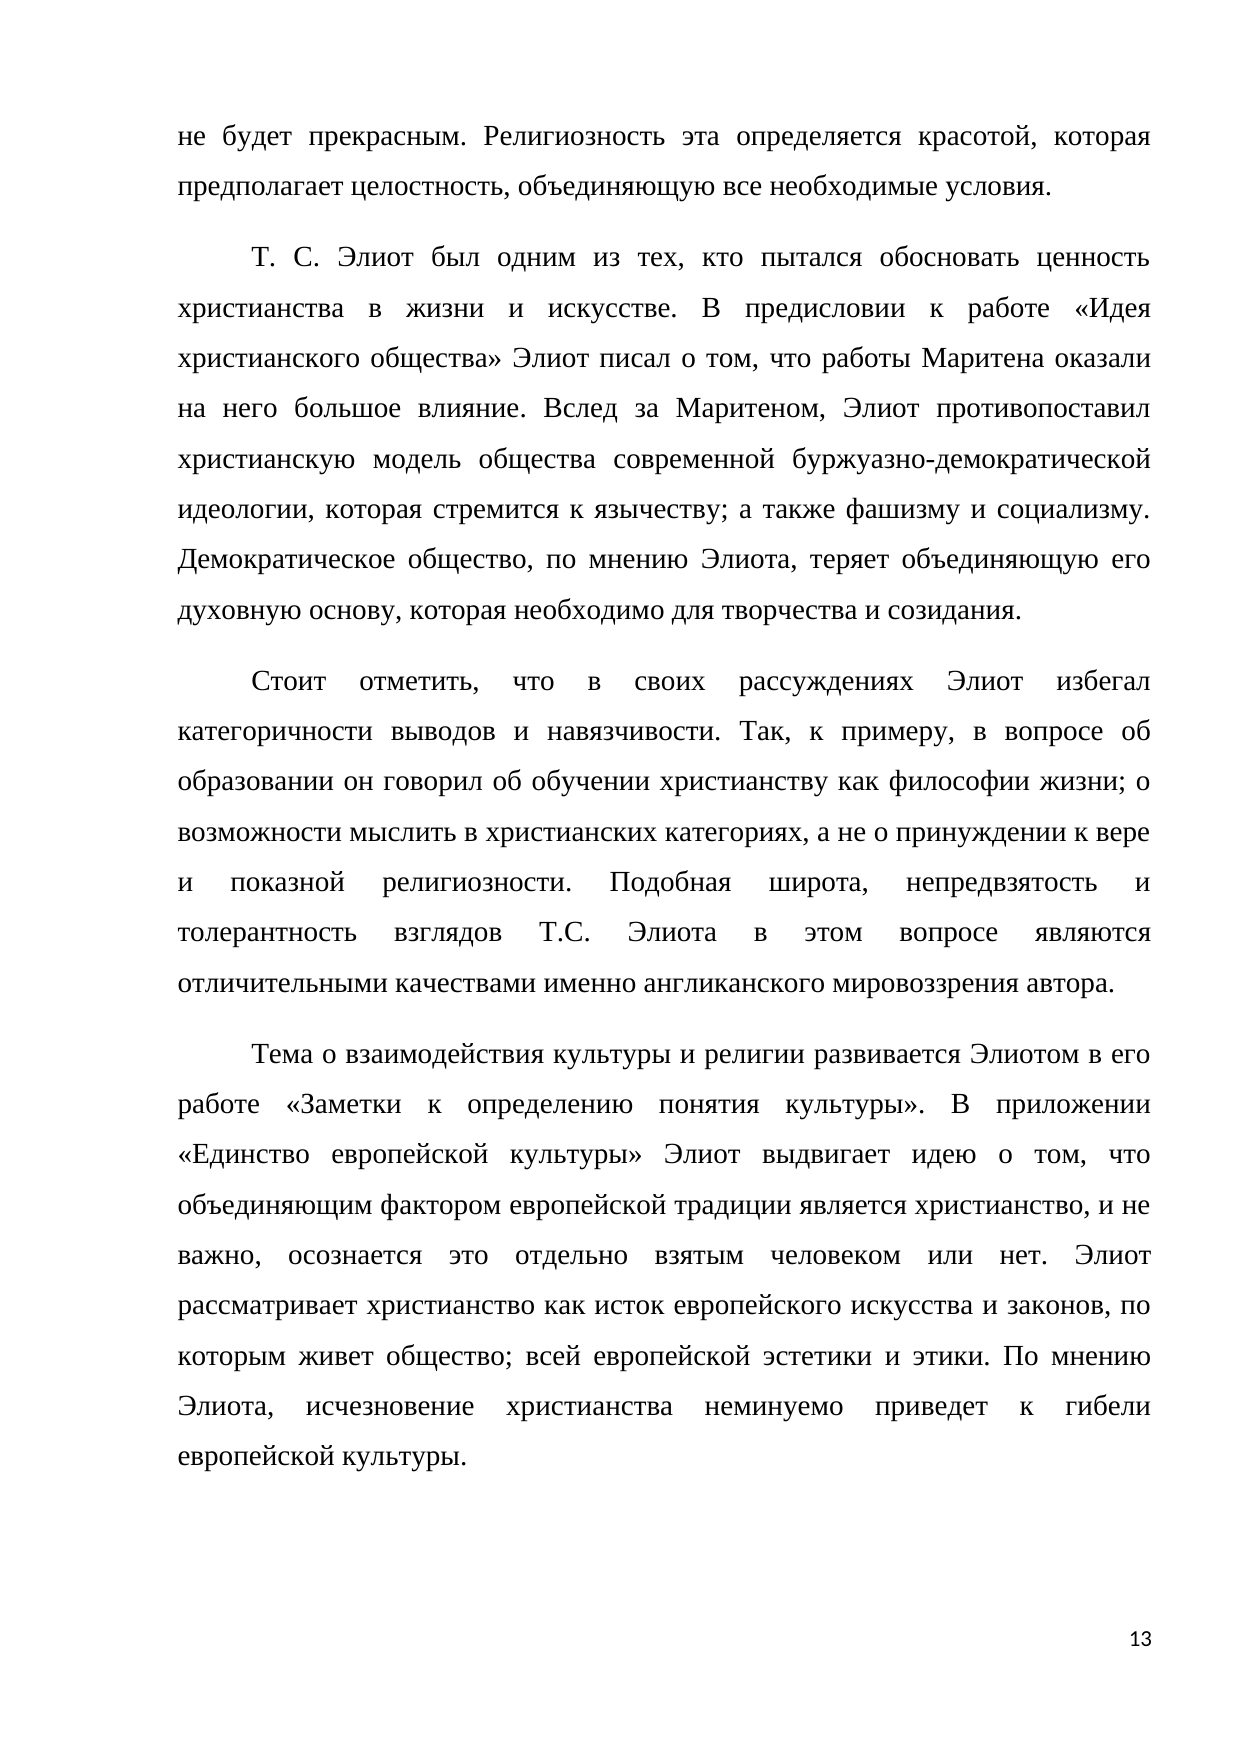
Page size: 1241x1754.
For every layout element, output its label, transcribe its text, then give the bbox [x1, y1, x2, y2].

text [177, 118, 1152, 202]
text Стоит отметить, что в своих рассуждениях Элиот избегал категоричности выводов и навязчивости. Так, к примеру, в вопросе об образовании он говорил об обучении христианству как философии жизни; о возможности мыслить в христианских категориях, а не о принуждении к вере и показной религиозности. Подобная широта, непредвзятость и толерантность взглядов Т.С. Элиота в этом вопросе являются отличительными качествами именно англиканского мировоззрения автора. [177, 663, 1152, 998]
text Т. С. Элиот был одним из тех, кто пытался обосновать ценность христианства в жизни и искусстве. В предисловии к работе «Идея христианского общества» Элиот писал о том, что работы Маритена оказали на него большое влияние. Вслед за Маритеном, Элиот противопоставил христианскую модель общества современной буржуазно-демократической идеологии, которая стремится к язычеству; а также фашизму и социализму. Демократическое общество, по мнению Элиота, теряет объединяющую его духовную основу, которая необходимо для творчества и созидания. [177, 239, 1152, 625]
text Тема о взаимодействия культуры и религии развивается Элиотом в его работе «Заметки к определению понятия культуры». В приложении «Единство европейской культуры» Элиот выдвигает идею о том, что объединяющим фактором европейской традиции является христианство, и не важно, осознается это отдельно взятым человеком или нет. Элиот рассматривает христианство как исток европейского искусства и законов, по которым живет общество; всей европейской эстетики и этики. По мнению Элиота, исчезновение христианства неминуемо приведет к гибели европейской культуры. [177, 1036, 1152, 1472]
